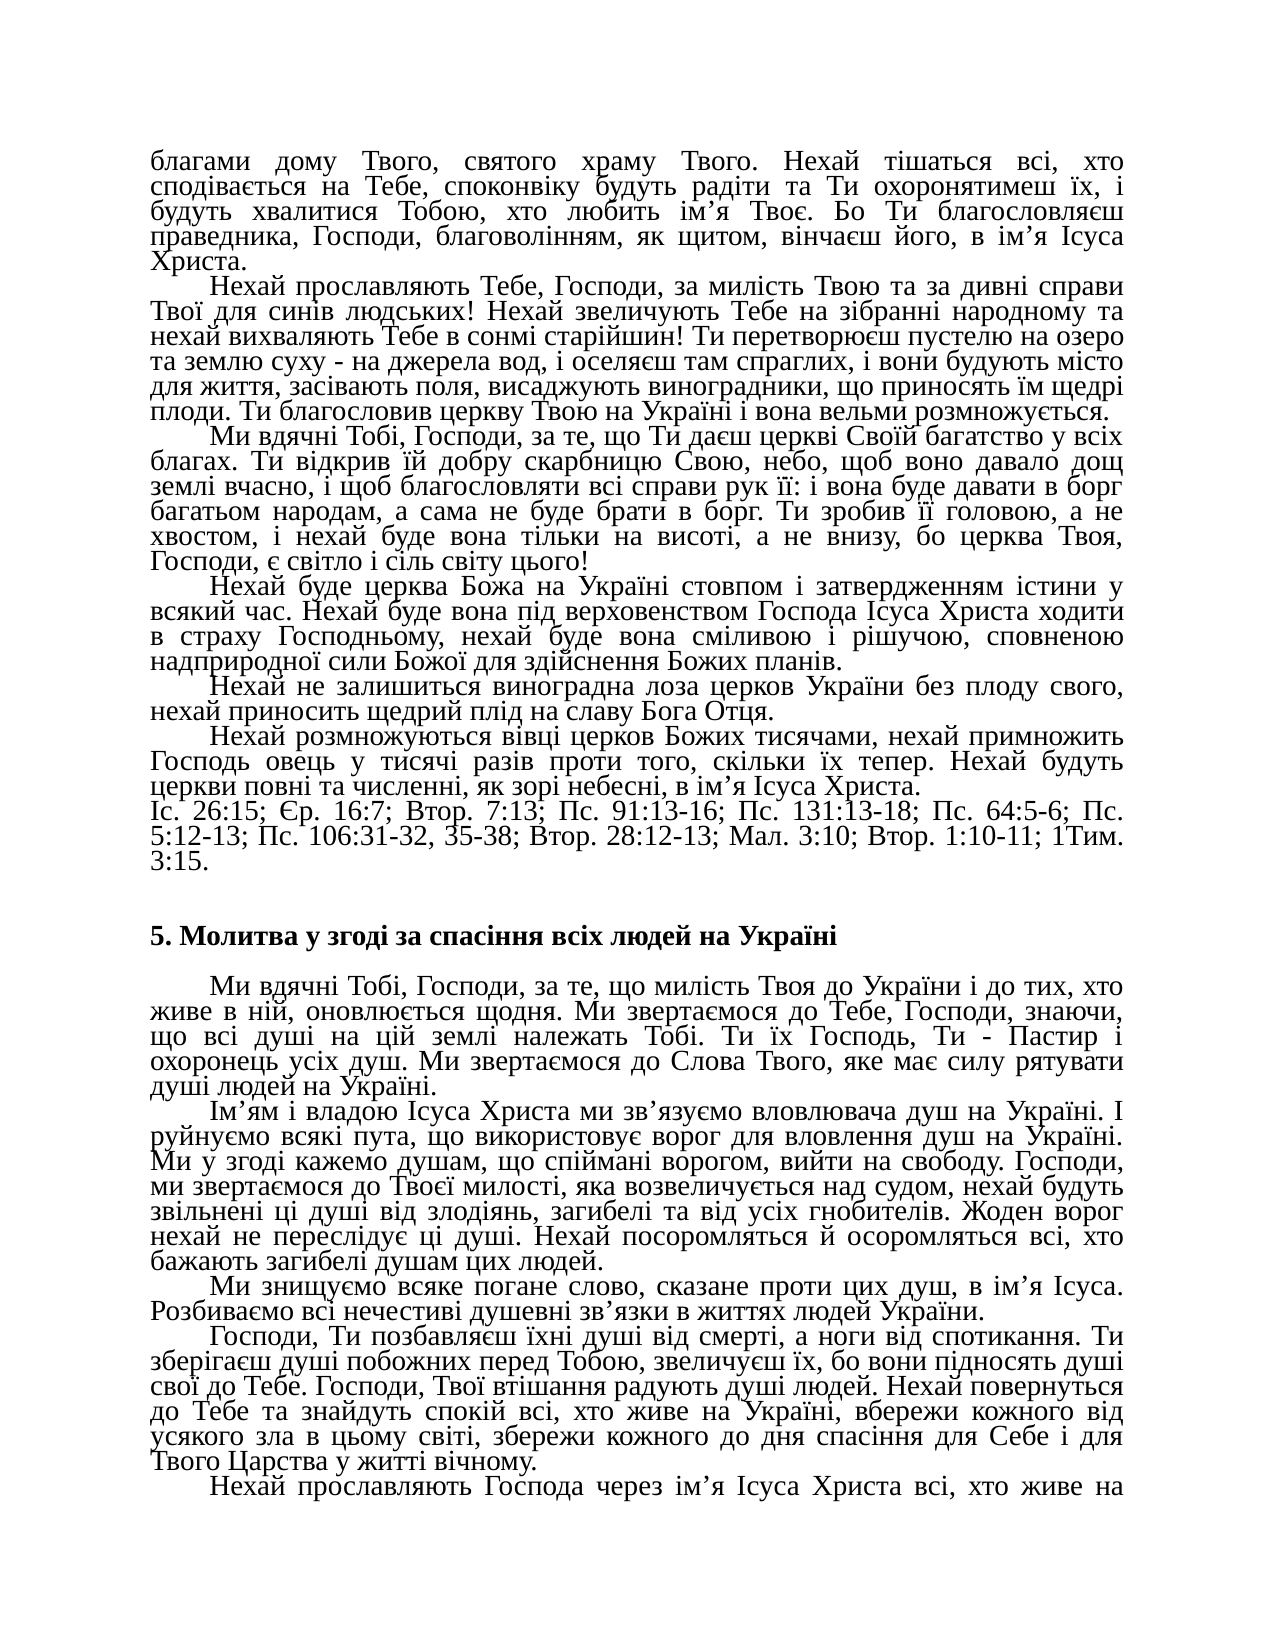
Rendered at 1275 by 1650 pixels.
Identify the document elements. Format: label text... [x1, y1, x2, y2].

text Нехай прославляють Тебе, Господи, за милість Твою та за дивні справи Твої для синів людських! Нехай звеличують Тебе на зібранні народному та нехай вихваляють Тебе в сонмі старійшин! Ти перетворюєш пустелю на озеро та землю суху - на джерела вод, і оселяєш там спраглих, і вони будують місто для життя, засівають поля, висаджують виноградники, що приносять їм щедрі плоди. Ти благословив церкву Твою на Україні і вона вельми розмножується. [150, 275, 1125, 425]
text Господи, Ти позбавляєш їхні душі від смерті, а ноги від спотикання. Ти зберігаєш душі побожних перед Тобою, звеличуєш їх, бо вони підносять душі свої до Тебе. Господи, Твої втішання радують душі людей. Нехай повернуться до Тебе та знайдуть спокій всі, хто живе на Україні, вбережи кожного від усякого зла в цьому світі, збережи кожного до дня спасіння для Себе і для Твого Царства у житті вічному. [150, 1325, 1125, 1475]
text Ім’ям і владою Ісуса Христа ми зв’язуємо вловлювача душ на Україні. І руйнуємо всякі пута, що використовує ворог для вловлення душ на Україні. Ми у згоді кажемо душам, що спіймані ворогом, вийти на свободу. Господи, ми звертаємося до Твоєї милості, яка возвеличується над судом, нехай будуть звільнені ці душі від злодіянь, загибелі та від усіх гнобителів. Жоден ворог нехай не переслідує ці душі. Нехай посоромляться й осоромляться всі, хто бажають загибелі душам цих людей. [150, 1100, 1125, 1275]
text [150, 1475, 1125, 1500]
text Ми вдячні Тобі, Господи, за те, що милість Твоя до України і до тих, хто живе в ній, оновлюється щодня. Ми звертаємося до Тебе, Господи, знаючи, що всі душі на цій землі належать Тобі. Ти їх Господь, Ти - Пастир і охоронець усіх душ. Ми звертаємося до Слова Твого, яке має силу рятувати душі людей на Україні. [150, 975, 1125, 1100]
text Нехай буде церква Божа на Україні стовпом і затвердженням істини у всякий час. Нехай буде вона під верховенством Господа Ісуса Христа ходити в страху Господньому, нехай буде вона сміливою і рішучою, сповненою надприродної сили Божої для здійснення Божих планів. [150, 575, 1125, 675]
text Ми знищуємо всяке погане слово, сказане проти цих душ, в ім’я Ісуса. Розбиваємо всі нечестиві душевні зв’язки в життях людей України. [150, 1275, 1125, 1325]
text Нехай розмножуються вівці церков Божих тисячами, нехай примножить Господь овець у тисячі разів проти того, скільки їх тепер. Нехай будуть церкви повні та численні, як зорі небесні, в ім’я Ісуса Христа. [150, 725, 1125, 800]
text Іс. 26:15; Єр. 16:7; Втор. 7:13; Пс. 91:13-16; Пс. 131:13-18; Пс. 64:5-6; Пс. 5:12-13; Пс. 106:31-32, 35-38; Втор. 28:12-13; Мал. 3:10; Втор. 1:10-11; 1Тим. 3:15. [150, 800, 1125, 875]
text 5. Молитва у згоді за спасіння всіх людей на Україні [150, 925, 1125, 950]
text Ми вдячні Тобі, Господи, за те, що Ти даєш церкві Своїй багатство у всіх благах. Ти відкрив їй добру скарбницю Свою, небо, щоб воно давало дощ землі вчасно, і щоб благословляти всі справи рук її: і вона буде давати в борг багатьом народам, а сама не буде брати в борг. Ти зробив її головою, а не хвостом, і нехай буде вона тільки на висоті, а не внизу, бо церква Твоя, Господи, є світло і сіль світу цього! [150, 425, 1125, 575]
text Нехай не залишиться виноградна лоза церков України без плоду свого, нехай приносить щедрий плід на славу Бога Отця. [150, 675, 1125, 725]
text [150, 150, 1125, 275]
